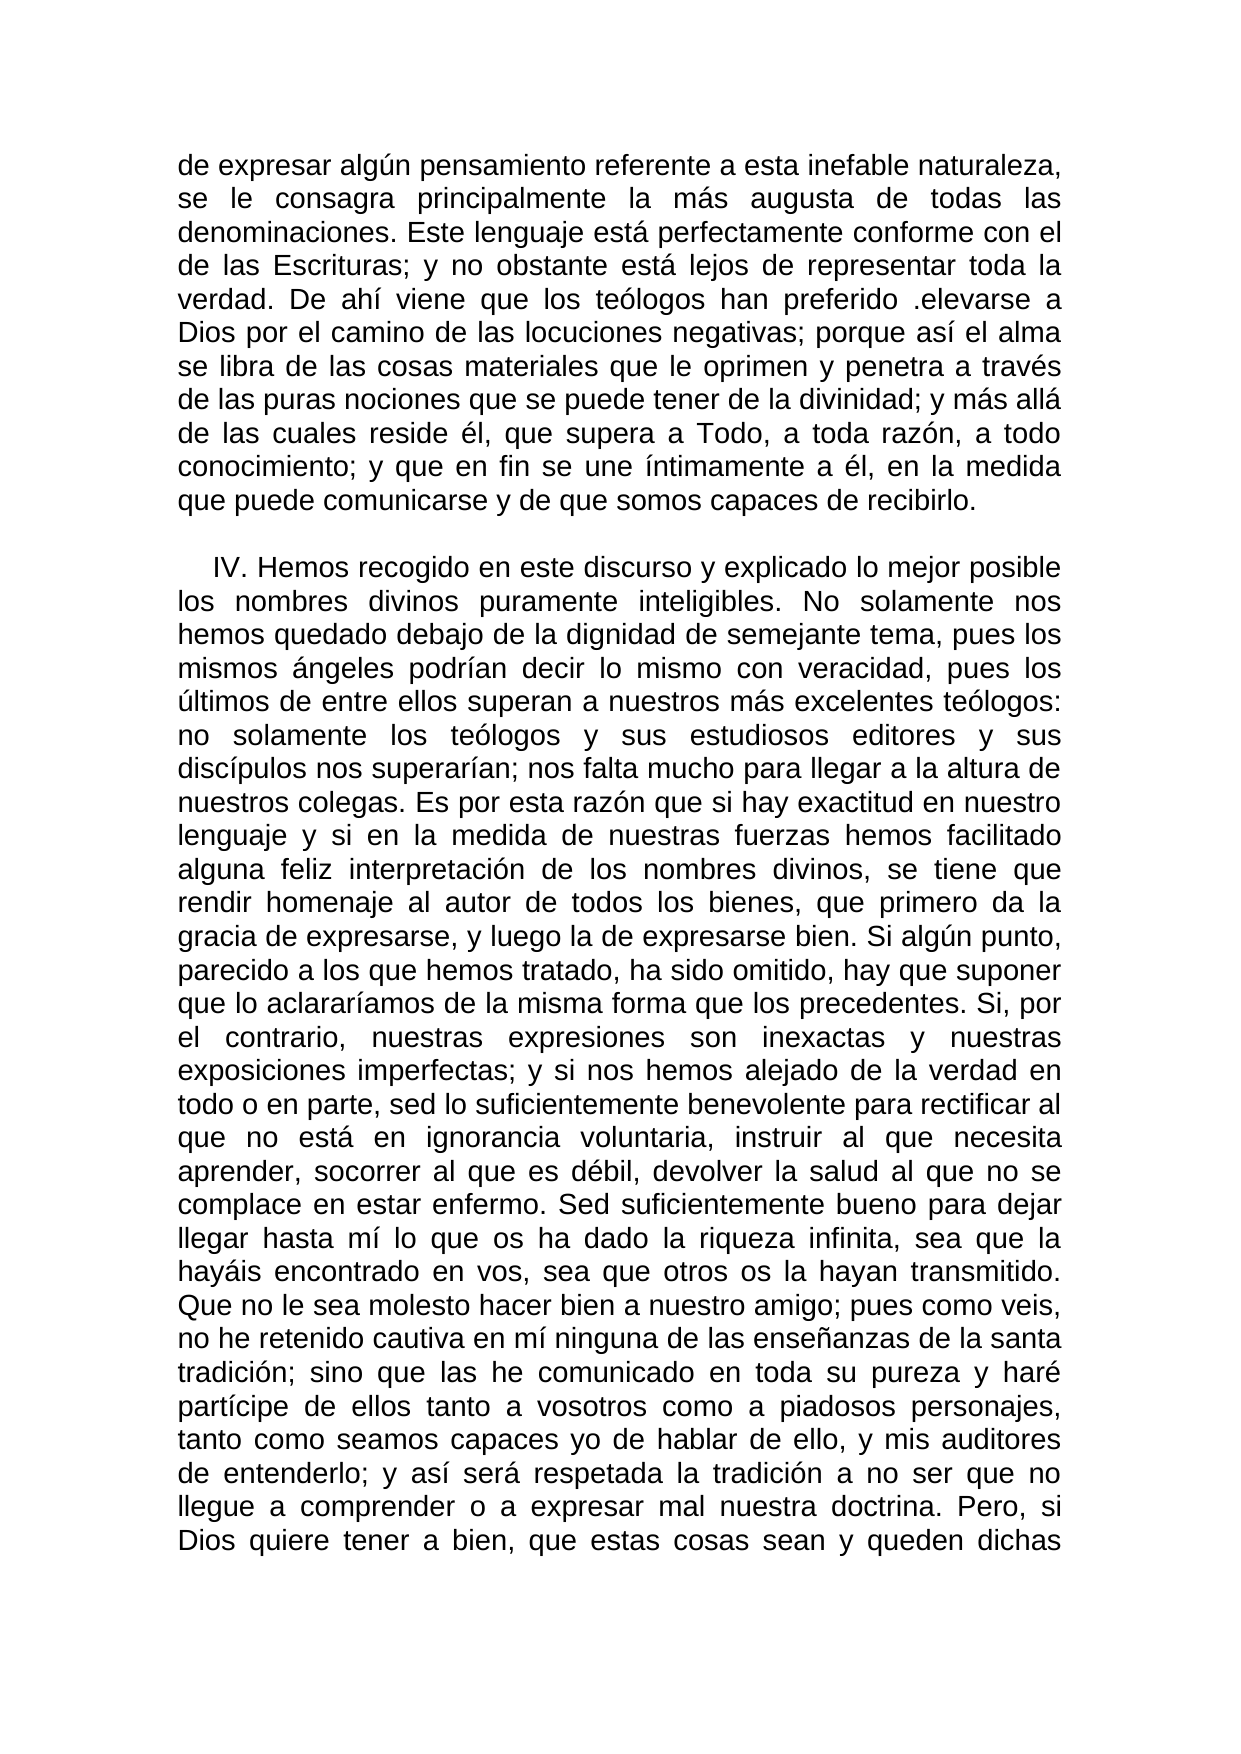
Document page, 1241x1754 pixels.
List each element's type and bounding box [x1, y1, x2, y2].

text [177, 148, 1063, 517]
text [177, 550, 1063, 1556]
